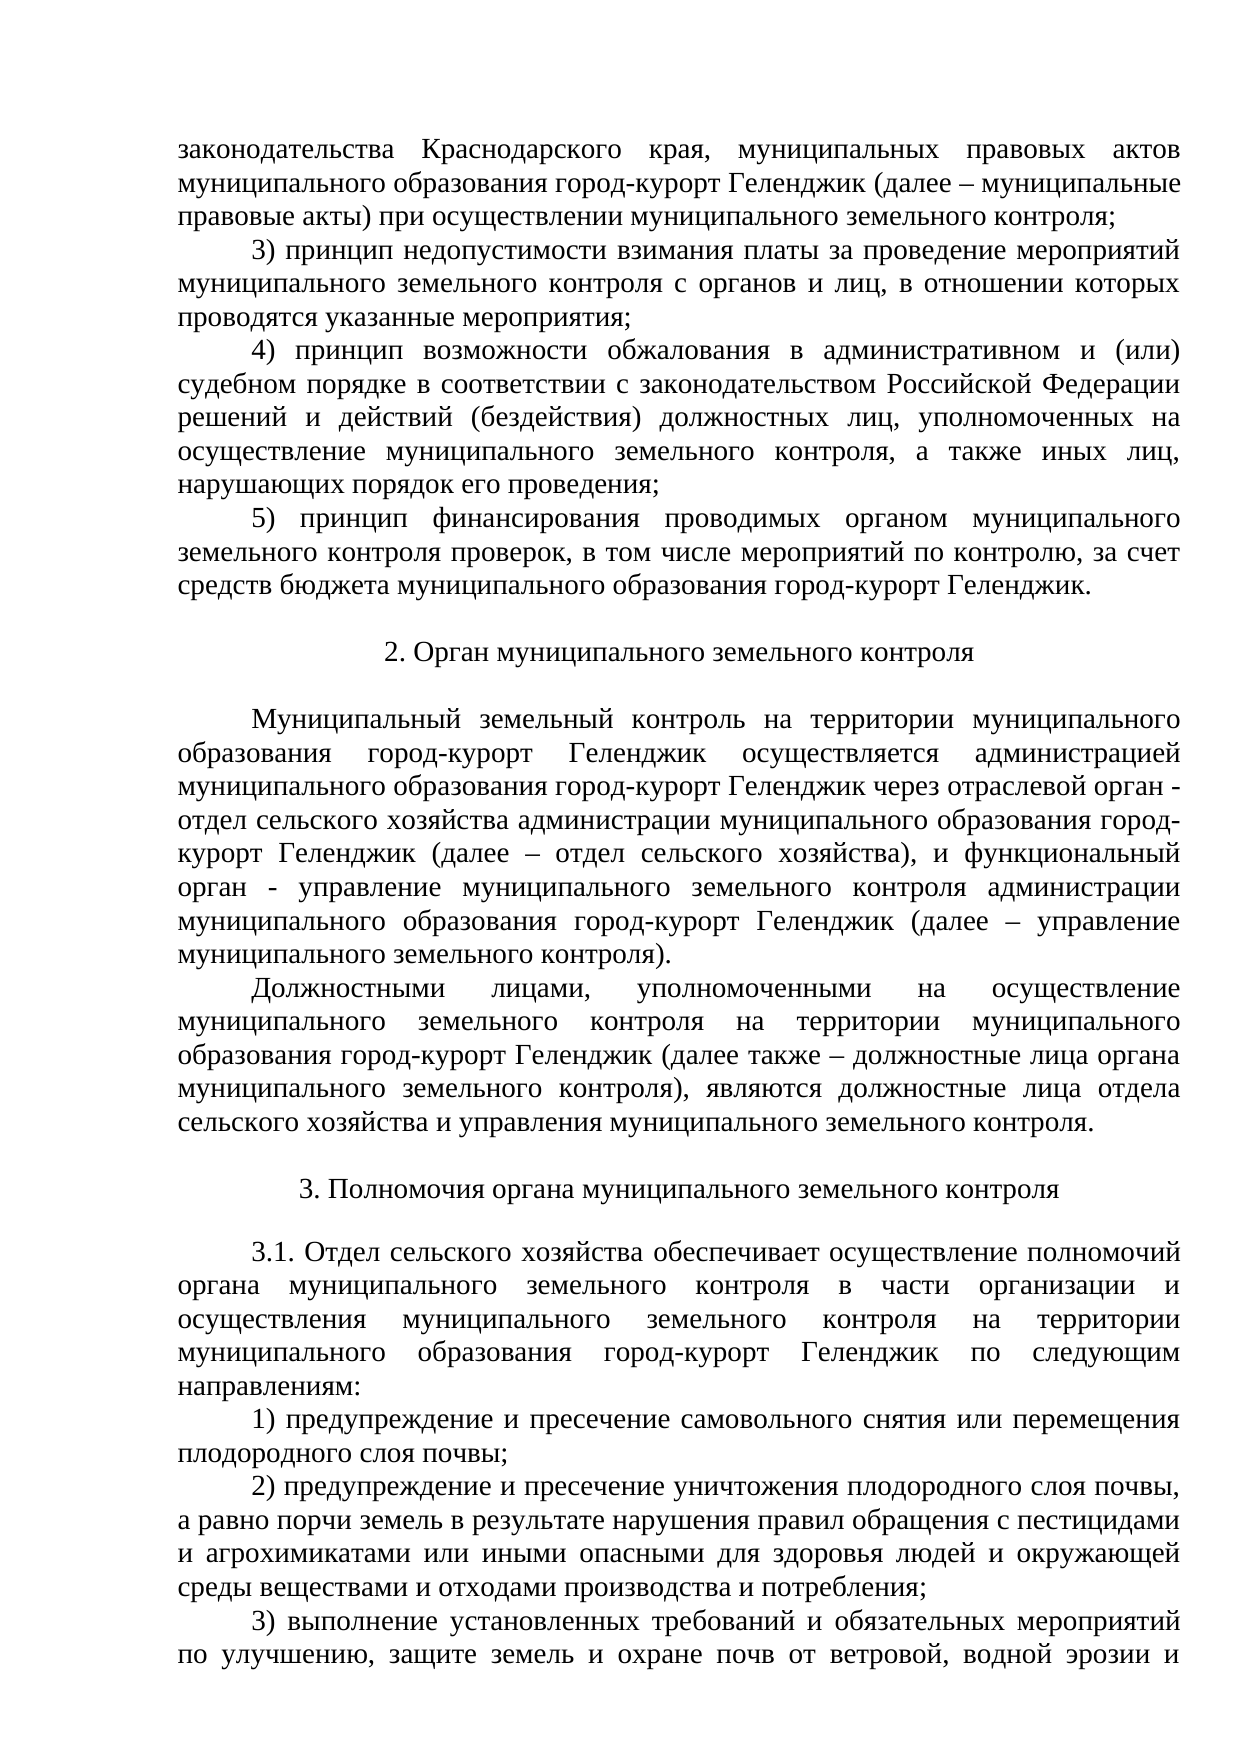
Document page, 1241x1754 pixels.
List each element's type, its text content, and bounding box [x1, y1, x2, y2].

text Муниципальный земельный контроль на территории муниципального образования город-курорт Геленджик осуществляется администрацией муниципального образования город-курорт Геленджик через отраслевой орган - отдел сельского хозяйства администрации муниципального образования город-курорт Геленджик (далее – отдел сельского хозяйства), и функциональный орган - управление муниципального земельного контроля администрации муниципального образования город-курорт Геленджик (далее – управление муниципального земельного контроля). [177, 701, 1181, 970]
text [177, 131, 1181, 232]
text 2. Орган муниципального земельного контроля [177, 634, 1181, 668]
text 5) принцип финансирования проводимых органом муниципального земельного контроля проверок, в том числе мероприятий по контролю, за счет средств бюджета муниципального образования город-курорт Геленджик. [177, 500, 1181, 601]
text 2) предупреждение и пресечение уничтожения плодородного слоя почвы, а равно порчи земель в результате нарушения правил обращения с пестицидами и агрохимикатами или иными опасными для здоровья людей и окружающей среды веществами и отходами производства и потребления; [177, 1468, 1181, 1603]
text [177, 1603, 1181, 1670]
text Должностными лицами, уполномоченными на осуществление муниципального земельного контроля на территории муниципального образования город-курорт Геленджик (далее также – должностные лица органа муниципального земельного контроля), являются должностные лица отдела сельского хозяйства и управления муниципального земельного контроля. [177, 970, 1181, 1137]
text 3) принцип недопустимости взимания платы за проведение мероприятий муниципального земельного контроля с органов и лиц, в отношении которых проводятся указанные мероприятия; [177, 232, 1181, 332]
text 3. Полномочия органа муниципального земельного контроля [177, 1171, 1181, 1204]
text 4) принцип возможности обжалования в административном и (или) судебном порядке в соответствии с законодательством Российской Федерации решений и действий (бездействия) должностных лиц, уполномоченных на осуществление муниципального земельного контроля, а также иных лиц, нарушающих порядок его проведения; [177, 332, 1181, 500]
text 3.1. Отдел сельского хозяйства обеспечивает осуществление полномочий органа муниципального земельного контроля в части организации и осуществления муниципального земельного контроля на территории муниципального образования город-курорт Геленджик по следующим направлениям: [177, 1234, 1181, 1401]
text 1) предупреждение и пресечение самовольного снятия или перемещения плодородного слоя почвы; [177, 1401, 1181, 1468]
